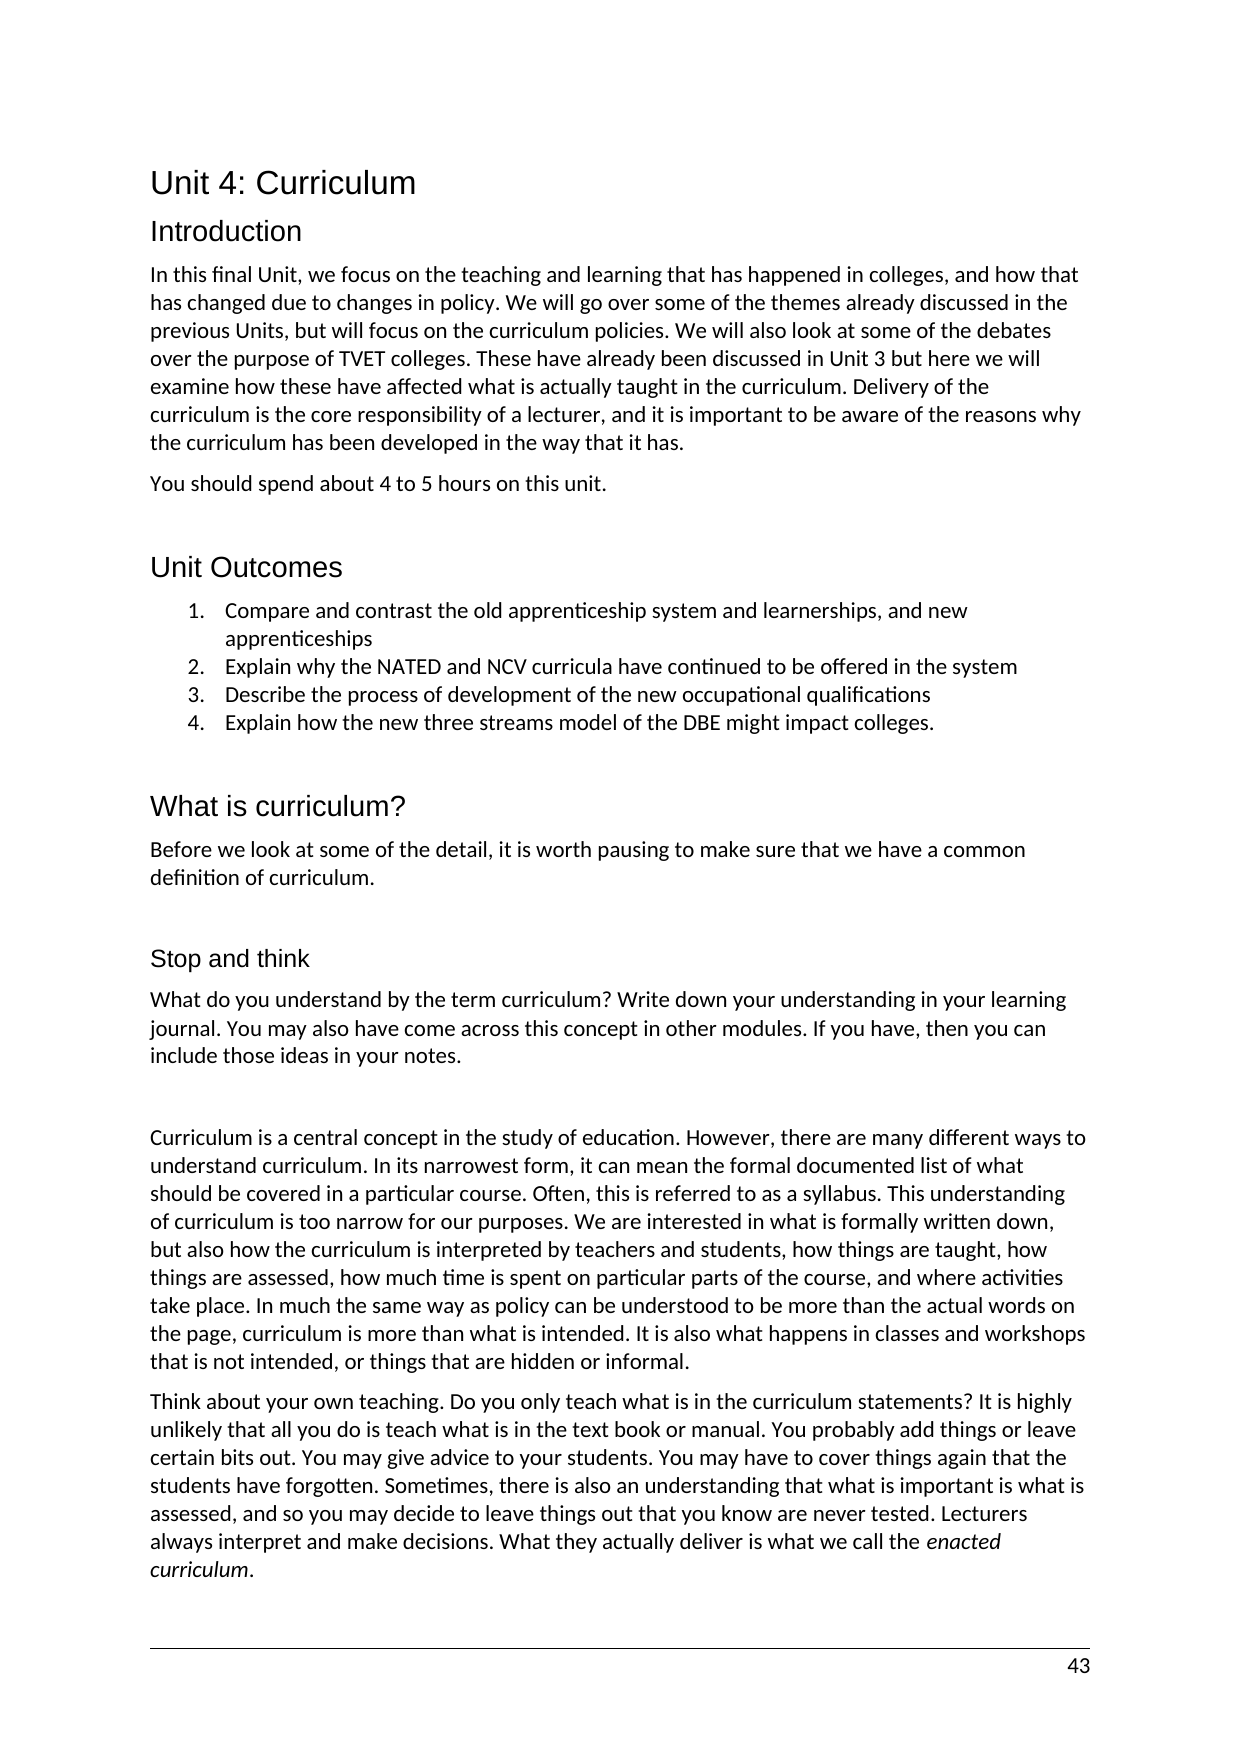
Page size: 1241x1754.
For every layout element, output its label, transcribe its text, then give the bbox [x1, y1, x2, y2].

subtitle Introduction [150, 214, 1090, 248]
text Curriculum is a central concept in the study of education. However, there are many different ways to understand curriculum. In its narrowest form, it can mean the formal documented list of what should be covered in a particular course. Often, this is referred to as a syllabus. This understanding of curriculum is too narrow for our purposes. We are interested in what is formally written down, but also how the curriculum is interpreted by teachers and students, how things are taught, how things are assessed, how much time is spent on particular parts of the course, and where activities take place. In much the same way as policy can be understood to be more than the actual words on the page, curriculum is more than what is intended. It is also what happens in classes and workshops that is not intended, or things that are hidden or informal. [150, 1123, 1090, 1375]
text What do you understand by the term curriculum? Write down your understanding in your learning journal. You may also have come across this concept in other modules. If you have, then you can include those ideas in your notes. [150, 986, 1090, 1070]
list Explain why the NATED and NCV curricula have continued to be offered in the system [187, 652, 1090, 680]
text You should spend about 4 to 5 hours on this unit. [150, 469, 1090, 497]
list Compare and contrast the old apprenticeship system and learnerships, and new apprenticeships [187, 596, 1090, 652]
subtitle What is curriculum? [150, 789, 1090, 823]
text Think about your own teaching. Do you only teach what is in the curriculum statements? It is highly unlikely that all you do is teach what is in the text book or manual. You probably add things or leave certain bits out. You may give advice to your students. You may have to cover things again that the students have forgotten. Sometimes, there is also an understanding that what is important is what is assessed, and so you may decide to leave things out that you know are never tested. Lecturers always interpret and make decisions. What they actually deliver is what we call the enacted curriculum. [150, 1387, 1090, 1583]
list Explain how the new three streams model of the DBE might impact colleges. [187, 708, 1090, 736]
subtitle Unit Outcomes [150, 550, 1090, 584]
text Before we look at some of the detail, it is worth pausing to make sure that we have a common definition of curriculum. [150, 835, 1090, 891]
list Describe the process of development of the new occupational qualifications [187, 680, 1090, 708]
text Stop and think [150, 944, 1090, 973]
text In this final Unit, we focus on the teaching and learning that has happened in colleges, and how that has changed due to changes in policy. We will go over some of the themes already discussed in the previous Units, but will focus on the curriculum policies. We will also look at some of the debates over the purpose of TVET colleges. These have already been discussed in Unit 3 but here we will examine how these have affected what is actually taught in the curriculum. Delivery of the curriculum is the core responsibility of a lecturer, and it is important to be aware of the reasons why the curriculum has been developed in the way that it has. [150, 260, 1090, 457]
subtitle Unit 4: Curriculum [150, 163, 1090, 202]
